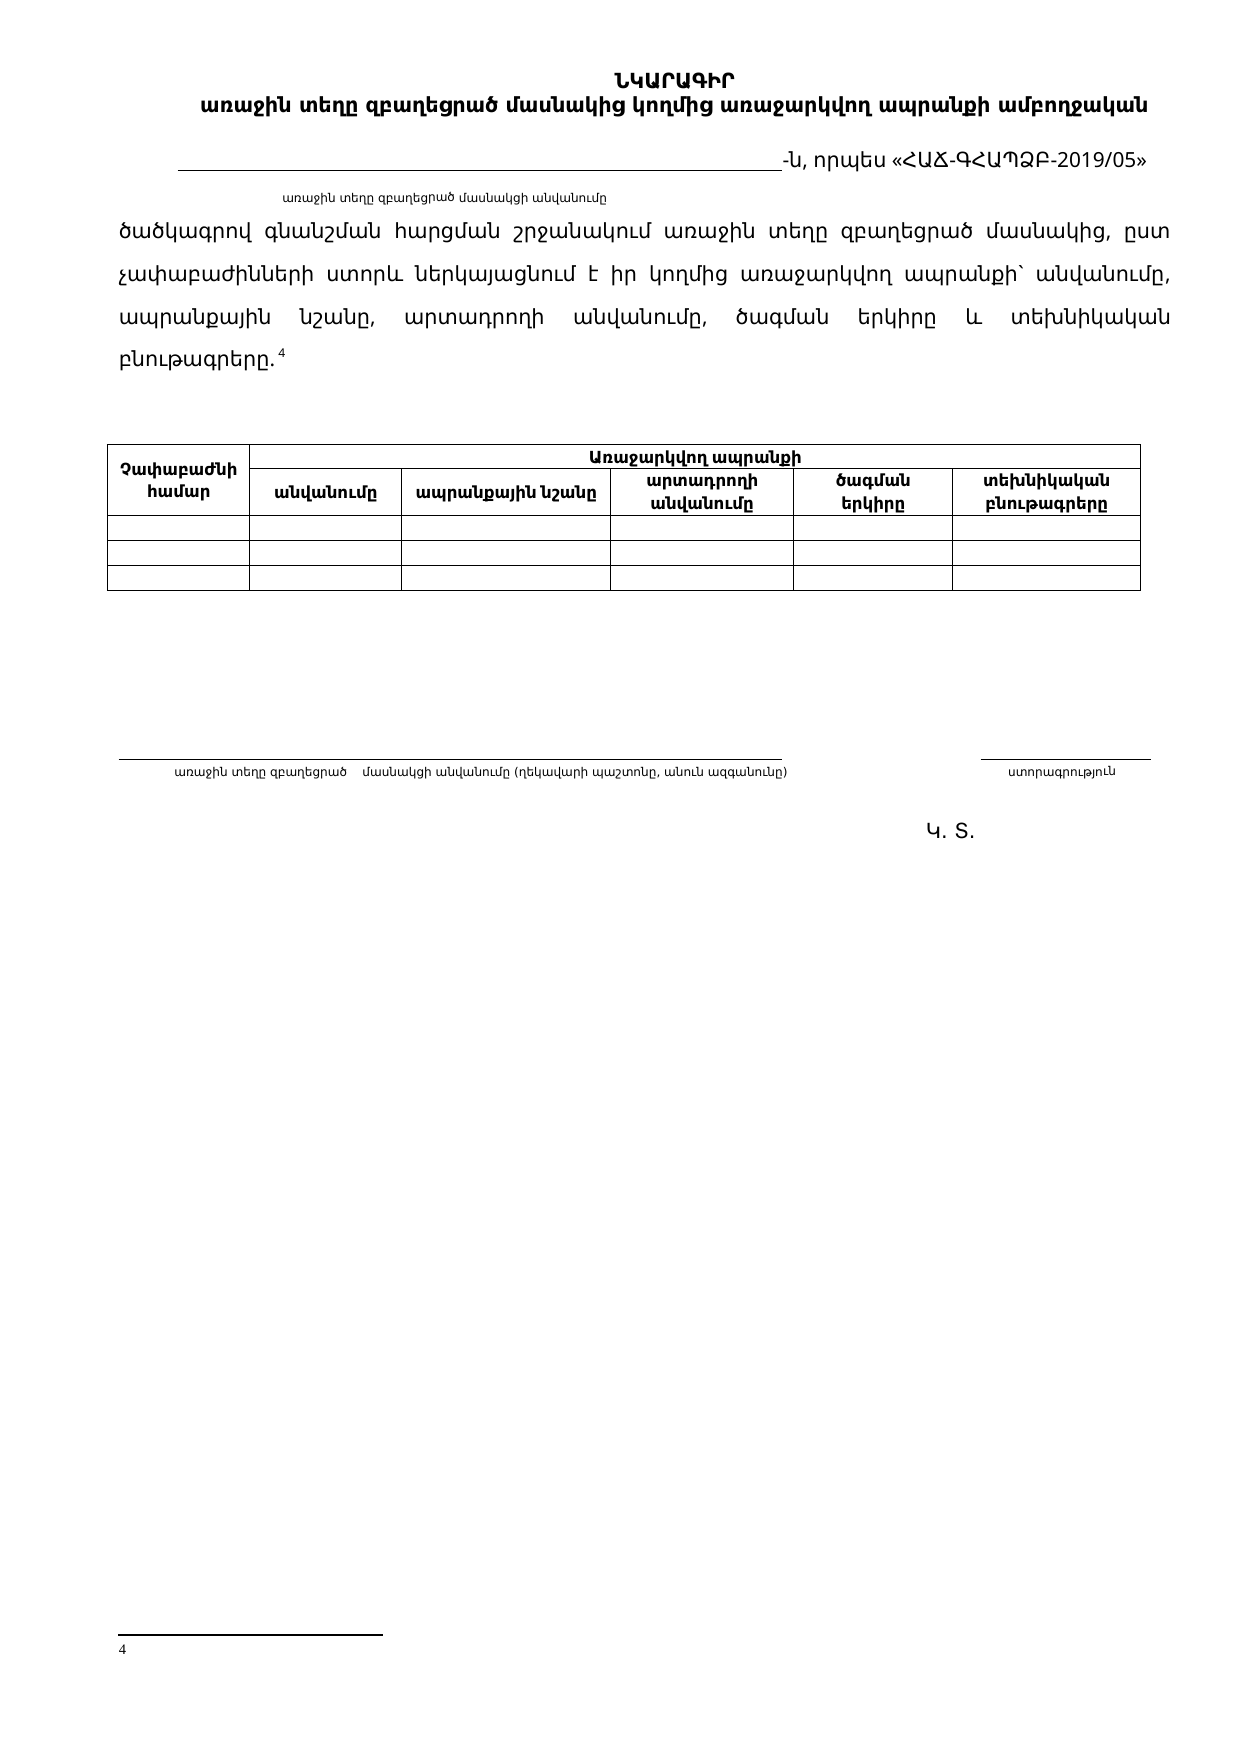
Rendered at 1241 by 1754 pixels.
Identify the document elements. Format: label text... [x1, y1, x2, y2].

table_cell [611, 566, 793, 590]
table_cell [794, 566, 952, 590]
table_cell [611, 516, 793, 540]
text առաջին տեղը զբաղեցրած մասնակցի անվանումը (ղեկավարի պաշտոնը, անուն ազգանունը) ստորագրություն [118, 762, 1171, 791]
table_cell [108, 516, 249, 540]
subtitle առաջին տեղը զբաղեցրած մասնակից կողմից առաջարկվող ապրանքի ամբողջական [118, 93, 1171, 117]
table_cell [794, 516, 952, 540]
subtitle ՆԿԱՐԱԳԻՐ [118, 69, 1171, 93]
table_cell [250, 566, 401, 590]
table_cell [250, 541, 401, 565]
table_cell անվանումը [250, 469, 401, 514]
table_cell [953, 541, 1140, 565]
text առաջին տեղը զբաղեցրած մասնակցի անվանումը [118, 188, 1171, 217]
table_cell [108, 541, 249, 565]
table_cell [402, 566, 610, 590]
table_cell [611, 541, 793, 565]
text ծածկագրով գնանշման հարցման շրջանակում առաջին տեղը զբաղեցրած մասնակից, ըստ չափաբաժինների ստորև ներկայացնում է իր կողմից առաջարկվող ապրանքի` անվանումը, ապրանքային նշանը, արտադրողի անվանումը, ծագման երկիրը և տեխնիկական բնութագրերը. [118, 217, 1171, 373]
table_cell ապրանքային նշանը [402, 469, 610, 514]
table_cell ծագման երկիրը [794, 469, 952, 514]
text -ն, որպես «ՀԱՃ-ԳՀԱՊՁԲ-2019/05» [118, 146, 1171, 174]
table_cell [108, 566, 249, 590]
table_cell [402, 516, 610, 540]
table_cell [953, 566, 1140, 590]
table_cell տեխնիկական բնութագրերը [953, 469, 1140, 514]
table_cell [250, 516, 401, 540]
text Կ. Տ. [118, 819, 1171, 843]
table_header Չափաբաժնի համար [108, 445, 249, 514]
table_cell [402, 541, 610, 565]
table_header Առաջարկվող ապրանքի [250, 445, 1140, 468]
table_cell [794, 541, 952, 565]
table_cell [953, 516, 1140, 540]
table_cell արտադրողի անվանումը [611, 469, 793, 514]
